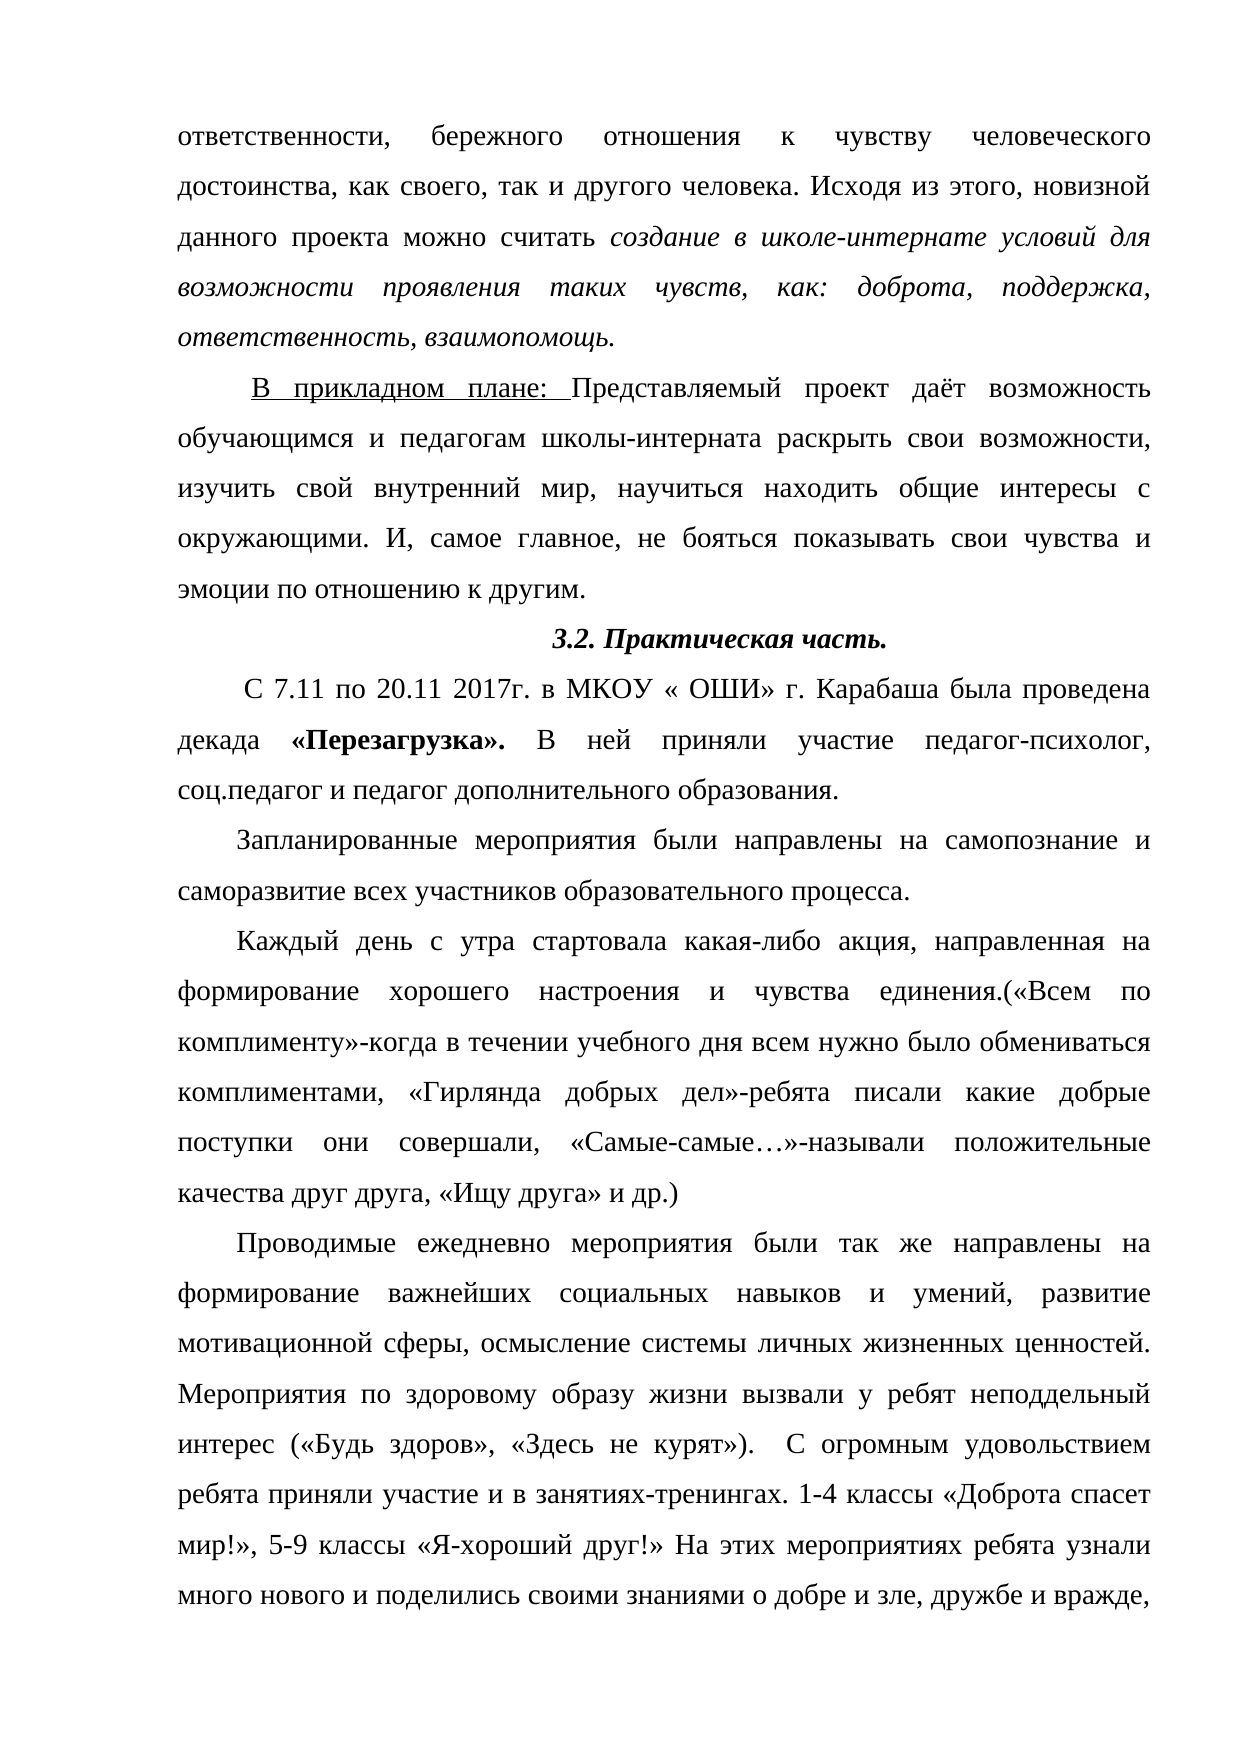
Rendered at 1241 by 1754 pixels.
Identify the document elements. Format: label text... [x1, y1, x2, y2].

text С 7.11 по 20.11 2017г. в МКОУ « ОШИ» г. Карабаша была проведена декада «Перезагрузка». В ней приняли участие педагог-психолог, соц.педагог и педагог дополнительного образования. [177, 672, 1152, 806]
text Запланированные мероприятия были направлены на самопознание и саморазвитие всех участников образовательного процесса. [177, 822, 1152, 906]
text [177, 1225, 1152, 1611]
text Каждый день с утра стартовала какая-либо акция, направленная на формирование хорошего настроения и чувства единения.(«Всем по комплименту»-когда в течении учебного дня всем нужно было обмениваться комплиментами, «Гирлянда добрых дел»-ребята писали какие добрые поступки они совершали, «Самые-самые…»-называли положительные качества друг друга, «Ищу друга» и др.) [177, 923, 1152, 1208]
text В прикладном плане: Представляемый проект даёт возможность обучающимся и педагогам школы-интерната раскрыть свои возможности, изучить свой внутренний мир, научиться находить общие интересы с окружающими. И, самое главное, не бояться показывать свои чувства и эмоции по отношению к другим. [177, 370, 1152, 604]
text 3.2. Практическая часть. [288, 621, 1152, 655]
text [177, 118, 1152, 353]
